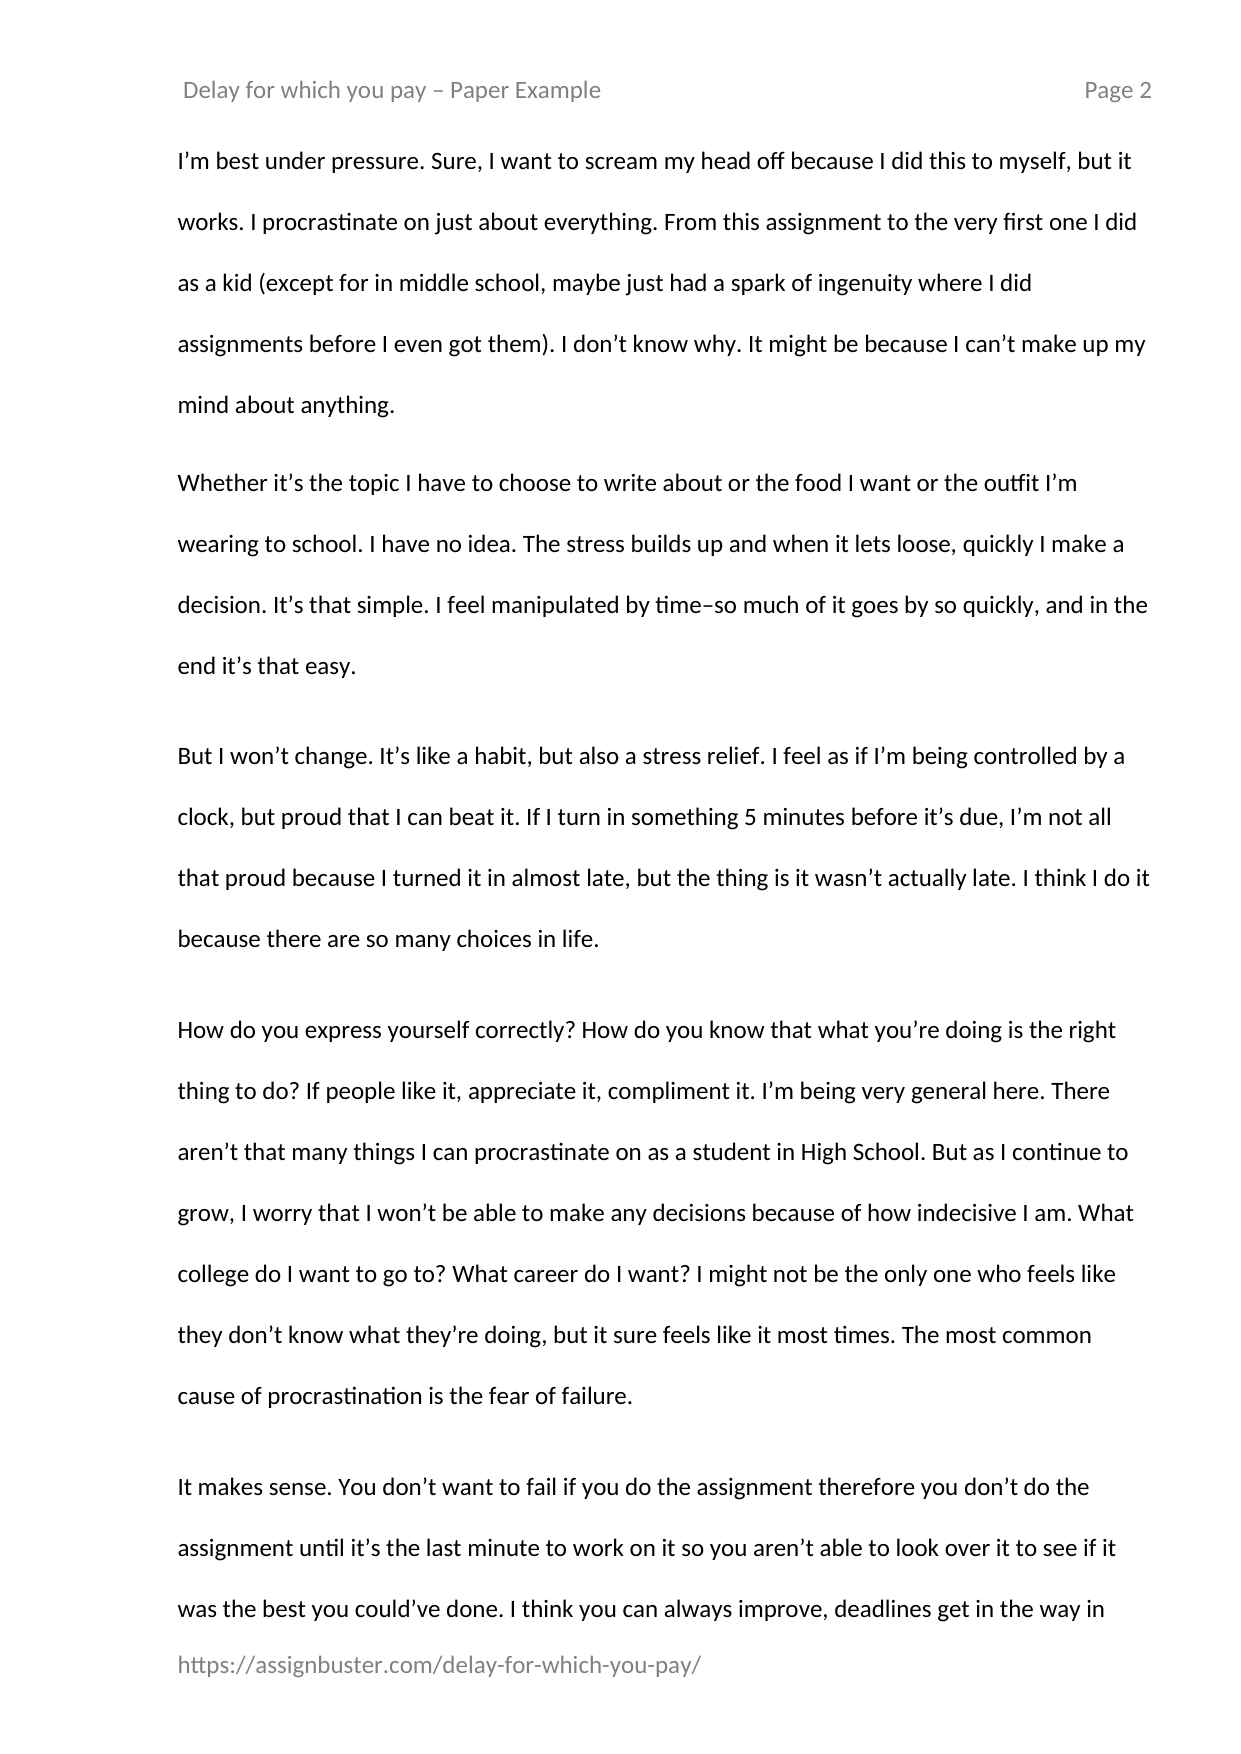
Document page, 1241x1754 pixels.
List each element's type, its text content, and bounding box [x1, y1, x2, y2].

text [177, 1471, 1152, 1623]
text How do you express yourself correctly? How do you know that what you’re doing is the right thing to do? If people like it, appreciate it, compliment it. I’m being very general here. There aren’t that many things I can procrastinate on as a student in High School. But as I continue to grow, I worry that I won’t be able to make any decisions because of how indecisive I am. What college do I want to go to? What career do I want? I might not be the only one who feels like they don’t know what they’re doing, but it sure feels like it most times. The most common cause of procrastination is the fear of failure. [177, 1014, 1152, 1411]
text But I won’t change. It’s like a habit, but also a stress relief. I feel as if I’m being controlled by a clock, but proud that I can beat it. If I turn in something 5 minutes before it’s due, I’m not all that proud because I turned it in almost late, but the thing is it wasn’t actually late. I think I do it because there are so many choices in life. [177, 741, 1152, 954]
text Whether it’s the topic I have to choose to write about or the food I want or the outfit I’m wearing to school. I have no idea. The stress builds up and when it lets loose, quickly I make a decision. It’s that simple. I feel manipulated by time–so much of it goes by so quickly, and in the end it’s that easy. [177, 467, 1152, 681]
text I’m best under pressure. Sure, I want to scream my head off because I did this to myself, but it works. I procrastinate on just about everything. From this assignment to the very first one I did as a kid (except for in middle school, maybe just had a spark of ingenuity where I did assignments before I even got them). I don’t know why. It might be because I can’t make up my mind about anything. [177, 145, 1152, 420]
